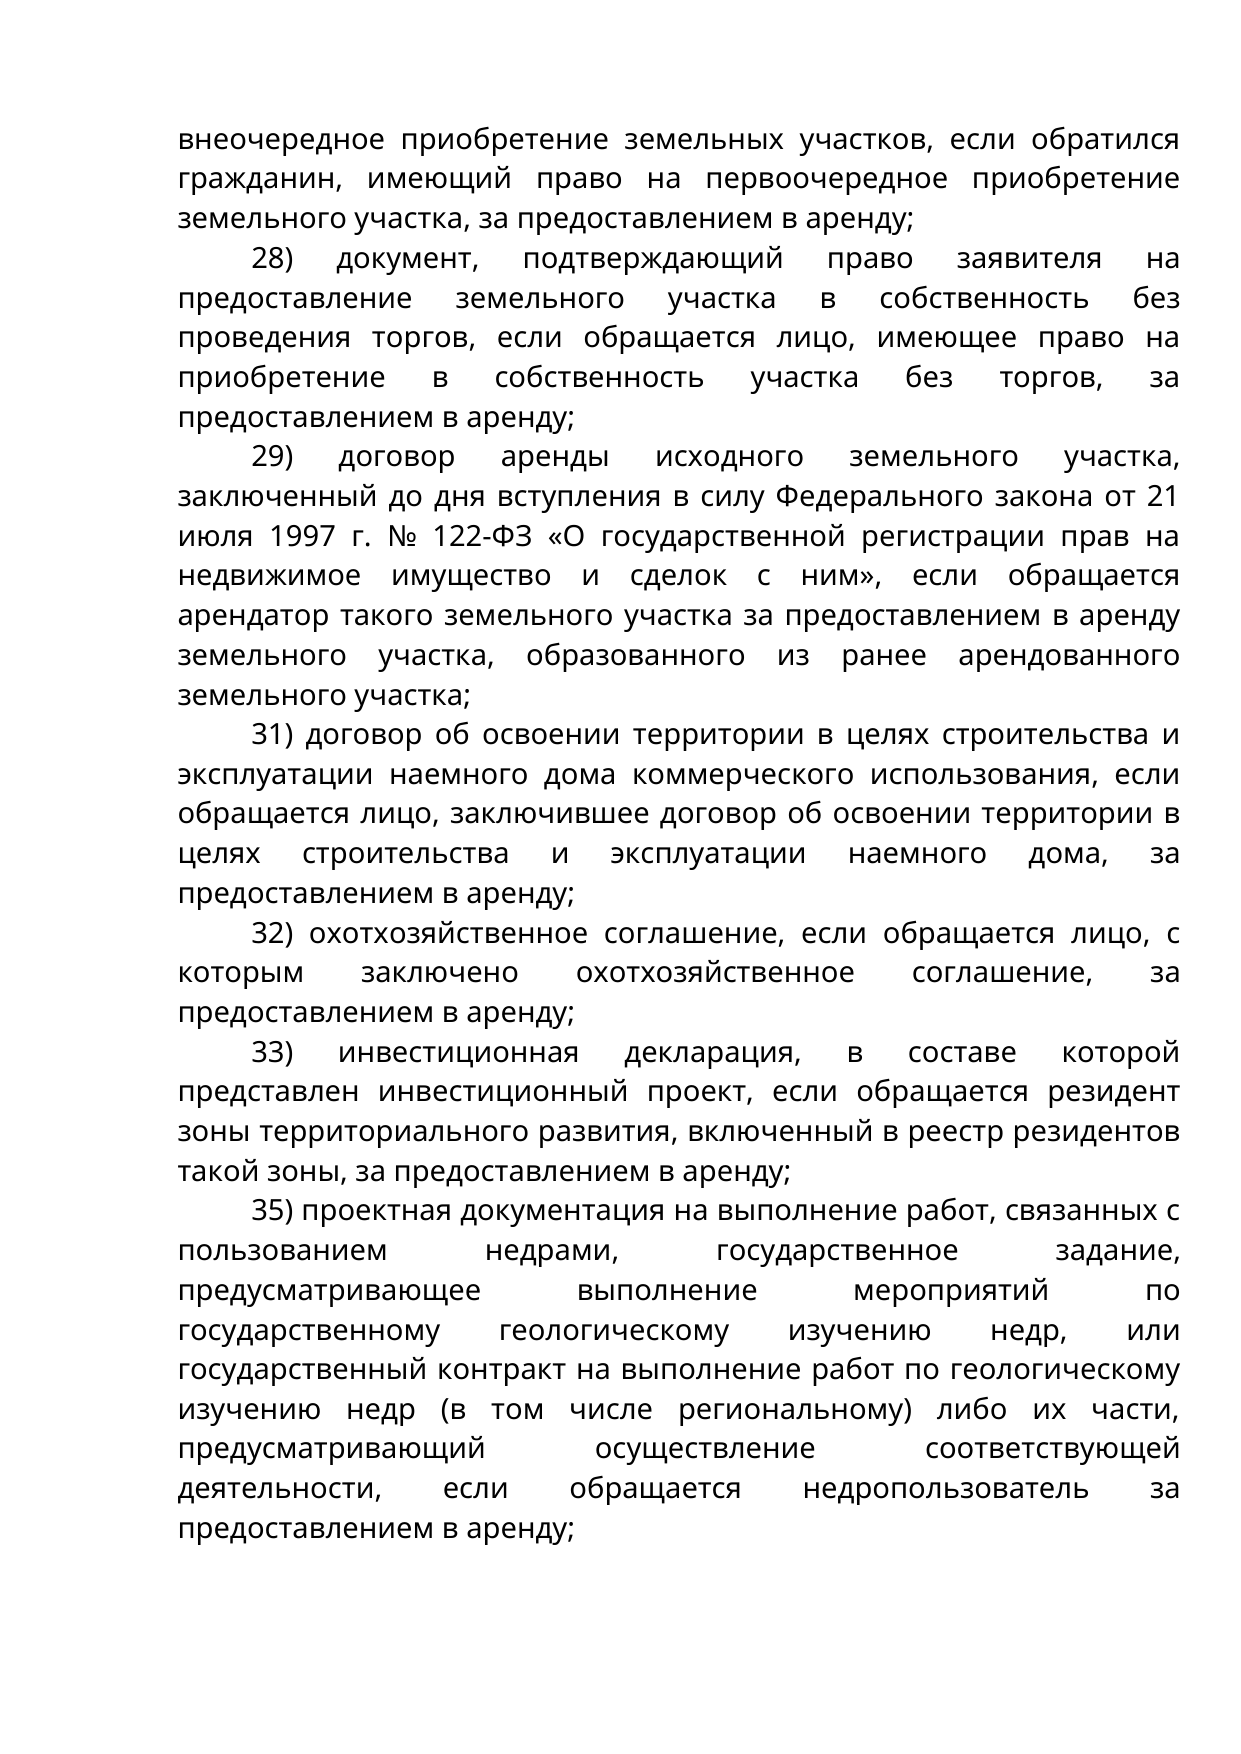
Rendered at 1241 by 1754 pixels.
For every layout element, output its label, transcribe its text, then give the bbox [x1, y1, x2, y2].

text 28) документ, подтверждающий право заявителя на предоставление земельного участка в собственность без проведения торгов, если обращается лицо, имеющее право на приобретение в собственность участка без торгов, за предоставлением в аренду; [177, 237, 1181, 436]
text 35) проектная документация на выполнение работ, связанных с пользованием недрами, государственное задание, предусматривающее выполнение мероприятий по государственному геологическому изучению недр, или государственный контракт на выполнение работ по геологическому изучению недр (в том числе региональному) либо их части, предусматривающий осуществление соответствующей деятельности, если обращается недропользователь за предоставлением в аренду; [177, 1190, 1181, 1547]
text 33) инвестиционная декларация, в составе которой представлен инвестиционный проект, если обращается резидент зоны территориального развития, включенный в реестр резидентов такой зоны, за предоставлением в аренду; [177, 1031, 1181, 1190]
text 29) договор аренды исходного земельного участка, заключенный до дня вступления в силу Федерального закона от 21 июля 1997 г. № 122-ФЗ «О государственной регистрации прав на недвижимое имущество и сделок с ним», если обращается арендатор такого земельного участка за предоставлением в аренду земельного участка, образованного из ранее арендованного земельного участка; [177, 436, 1181, 713]
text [177, 118, 1181, 237]
text 32) охотхозяйственное соглашение, если обращается лицо, с которым заключено охотхозяйственное соглашение, за предоставлением в аренду; [177, 912, 1181, 1031]
text 31) договор об освоении территории в целях строительства и эксплуатации наемного дома коммерческого использования, если обращается лицо, заключившее договор об освоении территории в целях строительства и эксплуатации наемного дома, за предоставлением в аренду; [177, 713, 1181, 912]
